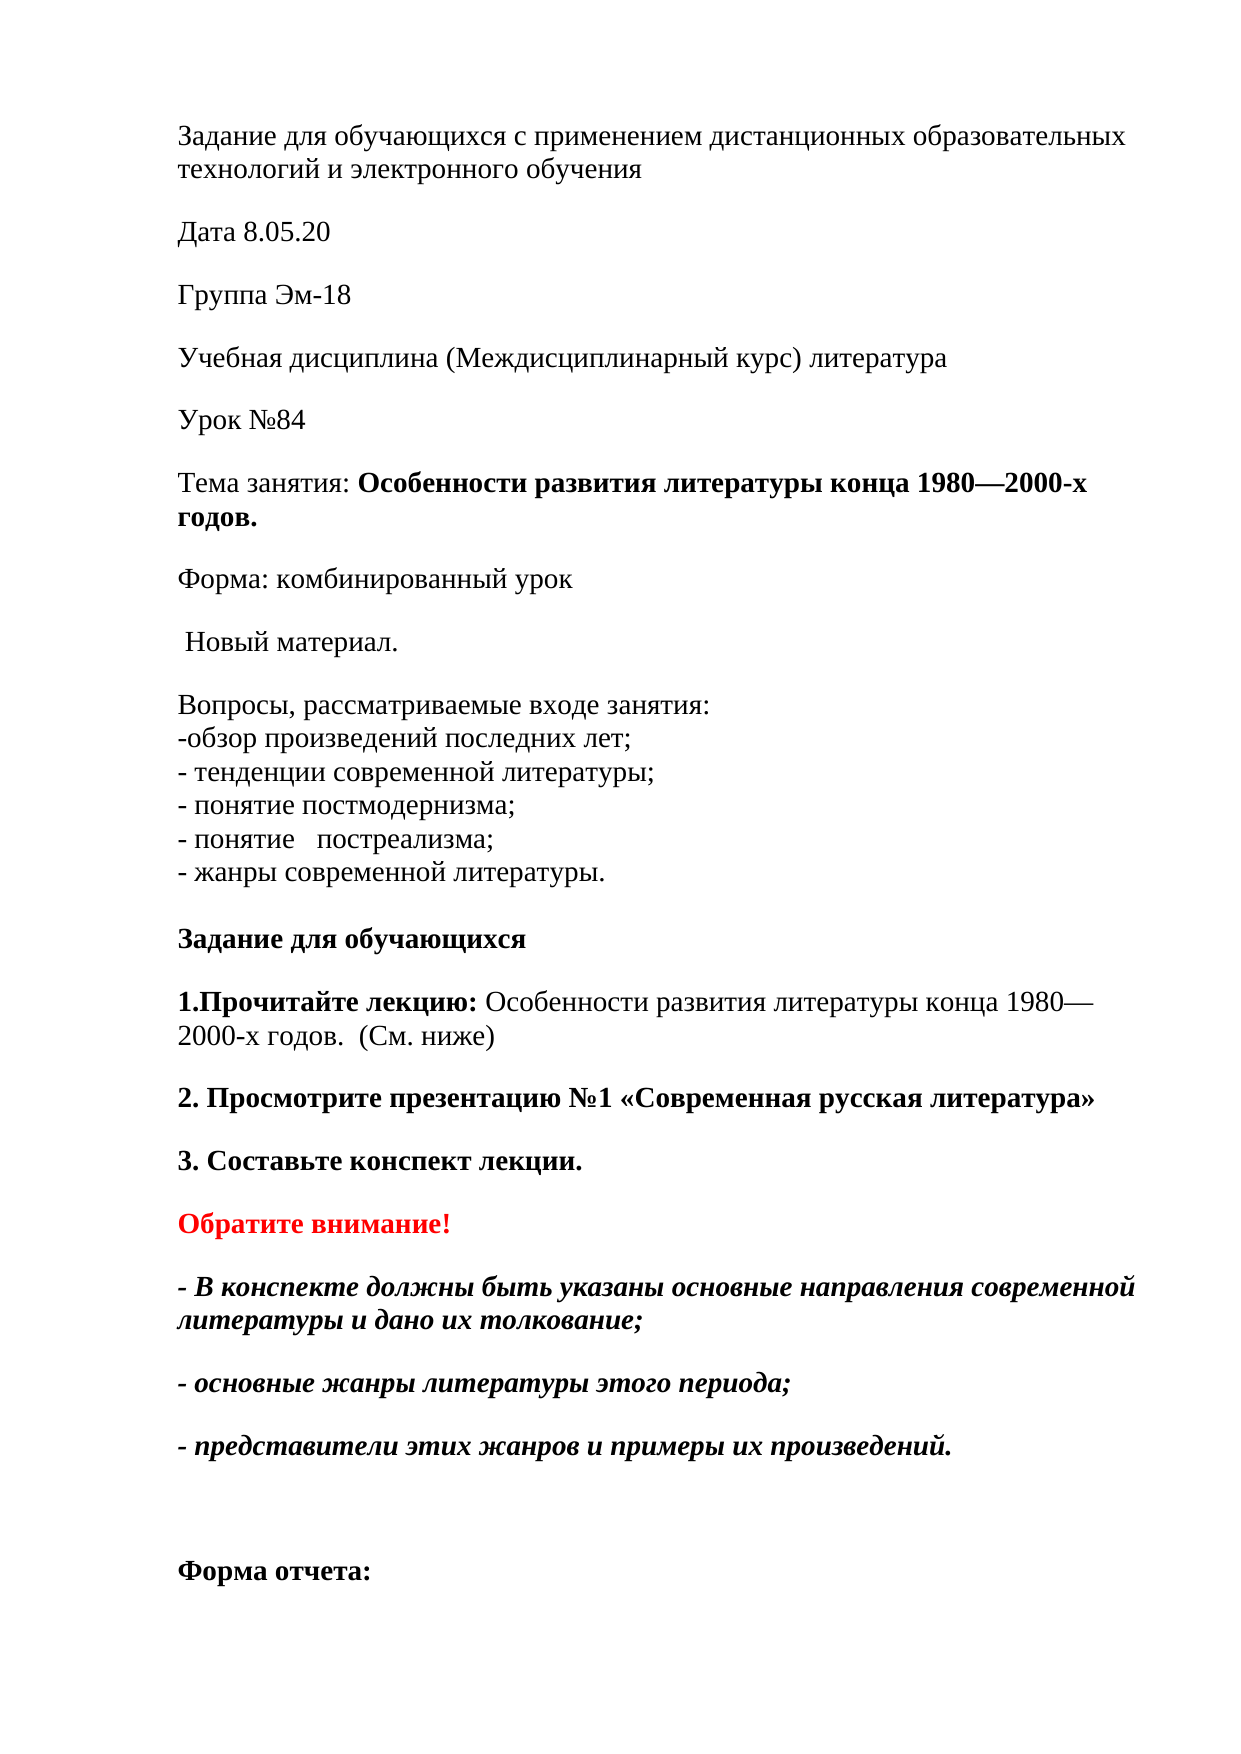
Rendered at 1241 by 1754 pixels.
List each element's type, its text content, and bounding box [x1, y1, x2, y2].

text - основные жанры литературы этого периода; [177, 1365, 1152, 1398]
text Дата 8.05.20 [177, 214, 1152, 248]
text 2. Просмотрите презентацию №1 «Современная русская литература» [177, 1081, 1152, 1114]
text - жанры современной литературы. Задание для обучающихся [177, 854, 1152, 955]
text Тема занятия: Особенности развития литературы конца 1980—2000-х годов. [177, 465, 1152, 532]
text Учебная дисциплина (Междисциплинарный курс) литература [177, 340, 1152, 373]
text Форма: комбинированный урок [177, 561, 1152, 595]
text - тенденции современной литературы; [177, 754, 1152, 787]
text -обзор произведений последних лет; [177, 720, 1152, 754]
text - В конспекте должны быть указаны основные направления современной литературы и дано их толкование; [177, 1269, 1152, 1336]
text 3. Составьте конспект лекции. [177, 1143, 1152, 1177]
text Новый материал. [177, 624, 1152, 658]
text Обратите внимание! [177, 1206, 1152, 1239]
text - представители этих жанров и примеры их произведений. [177, 1428, 1152, 1461]
text Урок №84 [177, 402, 1152, 436]
text - понятие постреализма; [177, 821, 1152, 854]
text Группа Эм-18 [177, 277, 1152, 311]
text Вопросы, рассматриваемые входе занятия: [177, 687, 1152, 720]
text Задание для обучающихся с применением дистанционных образовательных технологий и электронного обучения [177, 118, 1152, 185]
text 1.Прочитайте лекцию: Особенности развития литературы конца 1980—2000-х годов. (См. ниже) [177, 984, 1152, 1051]
text Форма отчета: [177, 1553, 1152, 1587]
text - понятие постмодернизма; [177, 787, 1152, 821]
